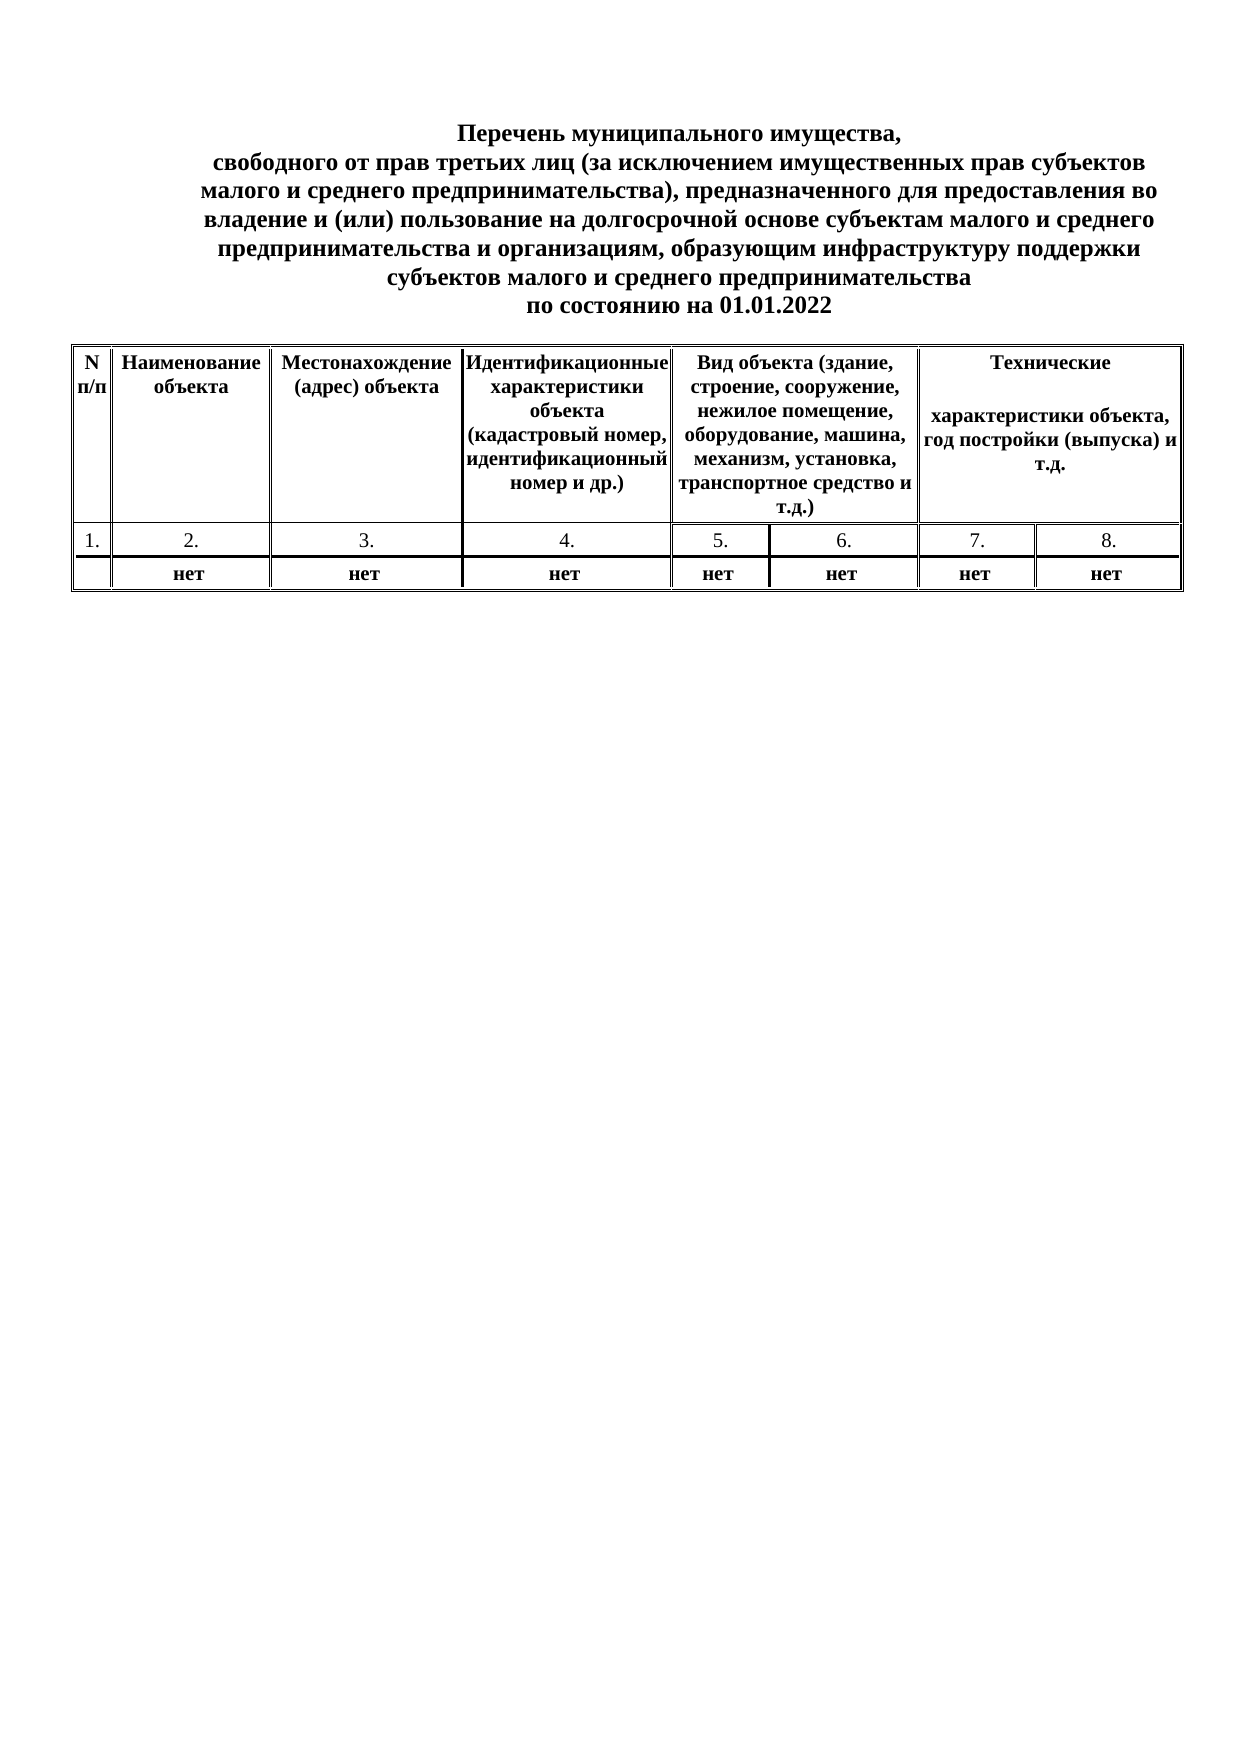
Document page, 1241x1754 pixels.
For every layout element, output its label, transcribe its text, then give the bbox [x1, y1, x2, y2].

table_header Местонахождение (адрес) объекта [271, 347, 462, 521]
table_cell нет [1036, 555, 1180, 588]
table_cell [74, 555, 111, 588]
text Перечень муниципального имущества, [177, 118, 1181, 147]
table_cell 3. [272, 523, 461, 555]
table_cell 5. [673, 525, 768, 555]
table_cell 6. [771, 525, 917, 555]
table_cell нет [111, 558, 271, 588]
text по состоянию на 01.01.2022 [177, 291, 1181, 319]
table_cell 1. [74, 523, 110, 555]
table_header Вид объекта (здание, строение, сооружение, нежилое помещение, оборудование, машина, механизм, установка, транспортное средство и т.д.) [672, 347, 918, 521]
table_header N п/п [74, 347, 111, 521]
text свободного от прав третьих лиц (за исключением имущественных прав субъектов малого и среднего предпринимательства), предназначенного для предоставления во владение и (или) пользование на долгосрочной основе субъектам малого и среднего предпринимательства и организациям, образующим инфраструктуру поддержки субъектов малого и среднего предпринимательства [177, 147, 1181, 291]
table_cell нет [271, 558, 462, 588]
table_header Технические характеристики объекта, год постройки (выпуска) и т.д. [919, 347, 1180, 521]
table_cell нет [769, 558, 918, 588]
table_cell нет [672, 558, 769, 588]
table_cell 7. [920, 525, 1034, 555]
table_header Идентификационные характеристики объекта (кадастровый номер, идентификационный номер и др.) [462, 347, 672, 521]
table_cell нет [462, 558, 672, 588]
table_cell 8. [1036, 521, 1181, 555]
table_cell 4. [464, 523, 670, 555]
table_cell нет [919, 558, 1036, 588]
table_header Наименование объекта [111, 347, 271, 521]
table_cell 2. [113, 523, 269, 555]
